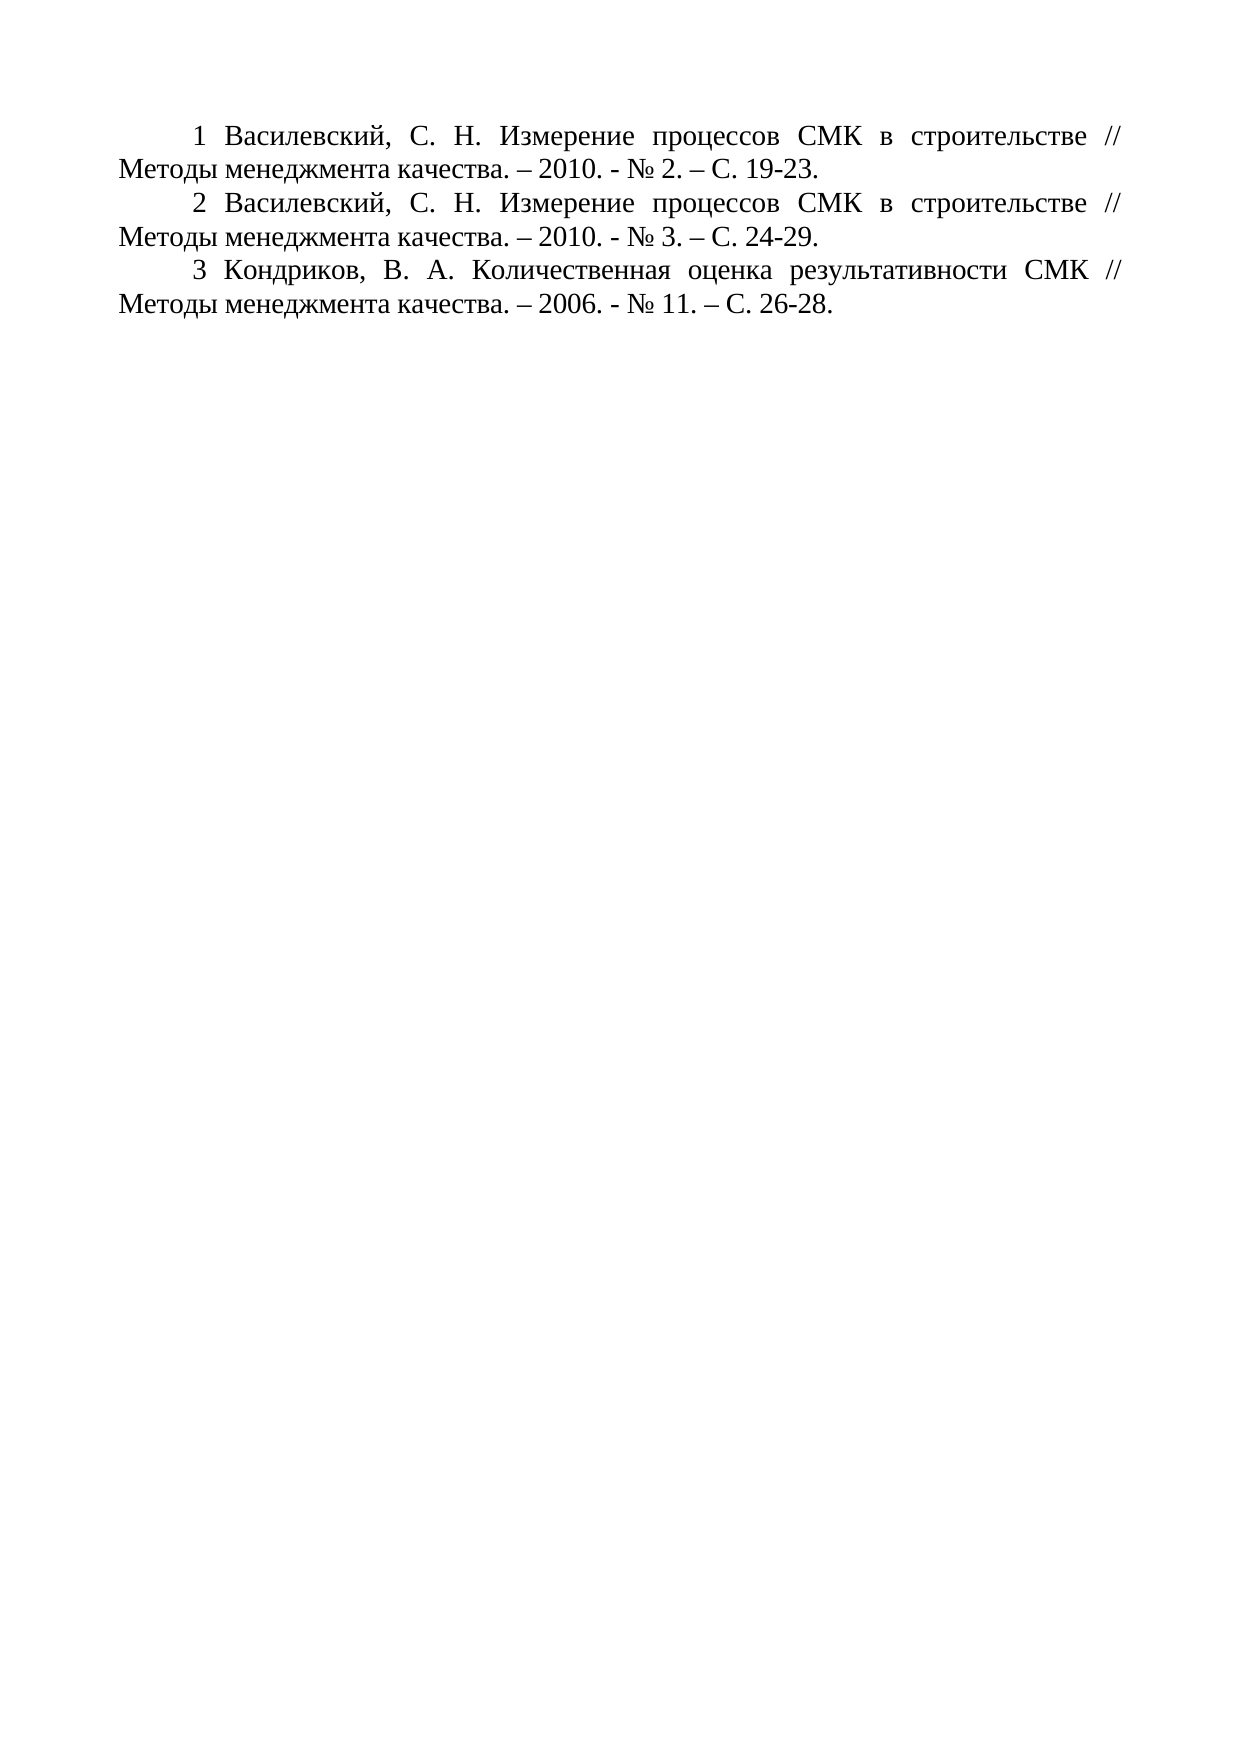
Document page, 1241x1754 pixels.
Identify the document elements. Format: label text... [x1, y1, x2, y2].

text 3 Кондриков, В. А. Количественная оценка результативности СМК // Методы менеджмента качества. – 2006. - № 11. – С. 26-28. [118, 252, 1122, 319]
text 2 Василевский, С. Н. Измерение процессов СМК в строительстве // Методы менеджмента качества. – 2010. - № 3. – С. 24-29. [118, 185, 1122, 252]
text 1 Василевский, С. Н. Измерение процессов СМК в строительстве // Методы менеджмента качества. – 2010. - № 2. – С. 19-23. [118, 118, 1122, 185]
